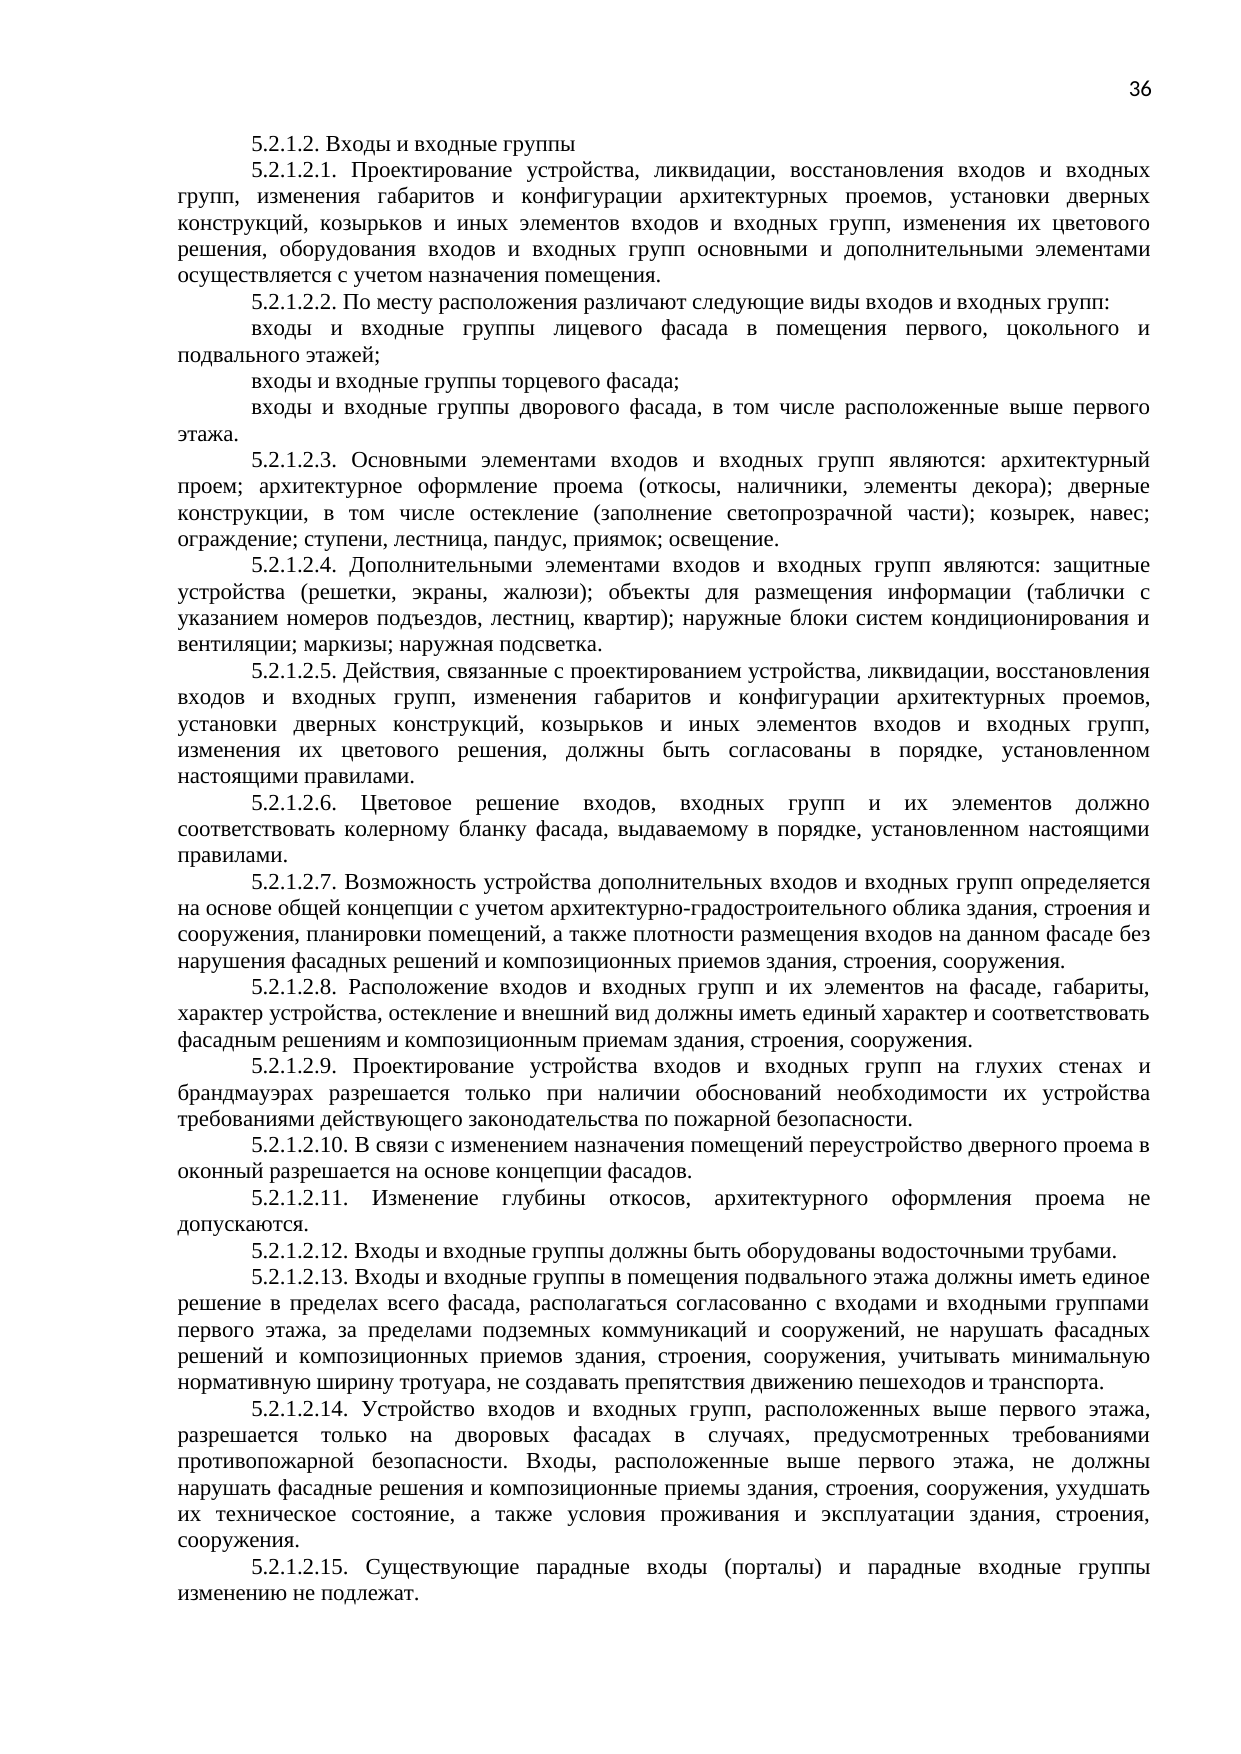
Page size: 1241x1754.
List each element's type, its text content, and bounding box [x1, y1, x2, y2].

text 5.2.1.2.5. Действия, связанные с проектированием устройства, ликвидации, восстановления входов и входных групп, изменения габаритов и конфигурации архитектурных проемов, установки дверных конструкций, козырьков и иных элементов входов и входных групп, изменения их цветового решения, должны быть согласованы в порядке, установленном настоящими правилами. [177, 657, 1152, 789]
text 5.2.1.2.10. В связи с изменением назначения помещений переустройство дверного проема в оконный разрешается на основе концепции фасадов. [177, 1131, 1152, 1184]
text 5.2.1.2.9. Проектирование устройства входов и входных групп на глухих стенах и брандмауэрах разрешается только при наличии обоснований необходимости их устройства требованиями действующего законодательства по пожарной безопасности. [177, 1052, 1152, 1131]
text 5.2.1.2.3. Основными элементами входов и входных групп являются: архитектурный проем; архитектурное оформление проема (откосы, наличники, элементы декора); дверные конструкции, в том числе остекление (заполнение светопрозрачной части); козырек, навес; ограждение; ступени, лестница, пандус, приямок; освещение. [177, 446, 1152, 551]
text 5.2.1.2.8. Расположение входов и входных групп и их элементов на фасаде, габариты, характер устройства, остекление и внешний вид должны иметь единый характер и соответствовать фасадным решениям и композиционным приемам здания, строения, сооружения. [177, 973, 1152, 1052]
text 5.2.1.2.6. Цветовое решение входов, входных групп и их элементов должно соответствовать колерному бланку фасада, выдаваемому в порядке, установленном настоящими правилами. [177, 789, 1152, 868]
text входы и входные группы лицевого фасада в помещения первого, цокольного и подвального этажей; [177, 314, 1152, 367]
text 5.2.1.2.2. По месту расположения различают следующие виды входов и входных групп: [177, 288, 1152, 314]
text входы и входные группы торцевого фасада; [177, 367, 1152, 393]
text 5.2.1.2.13. Входы и входные группы в помещения подвального этажа должны иметь единое решение в пределах всего фасада, располагаться согласованно с входами и входными группами первого этажа, за пределами подземных коммуникаций и сооружений, не нарушать фасадных решений и композиционных приемов здания, строения, сооружения, учитывать минимальную нормативную ширину тротуара, не создавать препятствия движению пешеходов и транспорта. [177, 1263, 1152, 1395]
text 5.2.1.2.7. Возможность устройства дополнительных входов и входных групп определяется на основе общей концепции с учетом архитектурно-градостроительного облика здания, строения и сооружения, планировки помещений, а также плотности размещения входов на данном фасаде без нарушения фасадных решений и композиционных приемов здания, строения, сооружения. [177, 868, 1152, 973]
text 5.2.1.2.12. Входы и входные группы должны быть оборудованы водосточными трубами. [177, 1237, 1152, 1263]
text 5.2.1.2.15. Существующие парадные входы (порталы) и парадные входные группы изменению не подлежат. [177, 1553, 1152, 1606]
text 5.2.1.2. Входы и входные группы [177, 130, 1152, 156]
text 5.2.1.2.4. Дополнительными элементами входов и входных групп являются: защитные устройства (решетки, экраны, жалюзи); объекты для размещения информации (таблички с указанием номеров подъездов, лестниц, квартир); наружные блоки систем кондиционирования и вентиляции; маркизы; наружная подсветка. [177, 551, 1152, 657]
text входы и входные группы дворового фасада, в том числе расположенные выше первого этажа. [177, 393, 1152, 446]
text 5.2.1.2.14. Устройство входов и входных групп, расположенных выше первого этажа, разрешается только на дворовых фасадах в случаях, предусмотренных требованиями противопожарной безопасности. Входы, расположенные выше первого этажа, не должны нарушать фасадные решения и композиционные приемы здания, строения, сооружения, ухудшать их техническое состояние, а также условия проживания и эксплуатации здания, строения, сооружения. [177, 1395, 1152, 1553]
text 5.2.1.2.11. Изменение глубины откосов, архитектурного оформления проема не допускаются. [177, 1184, 1152, 1237]
text 5.2.1.2.1. Проектирование устройства, ликвидации, восстановления входов и входных групп, изменения габаритов и конфигурации архитектурных проемов, установки дверных конструкций, козырьков и иных элементов входов и входных групп, изменения их цветового решения, оборудования входов и входных групп основными и дополнительными элементами осуществляется с учетом назначения помещения. [177, 156, 1152, 288]
